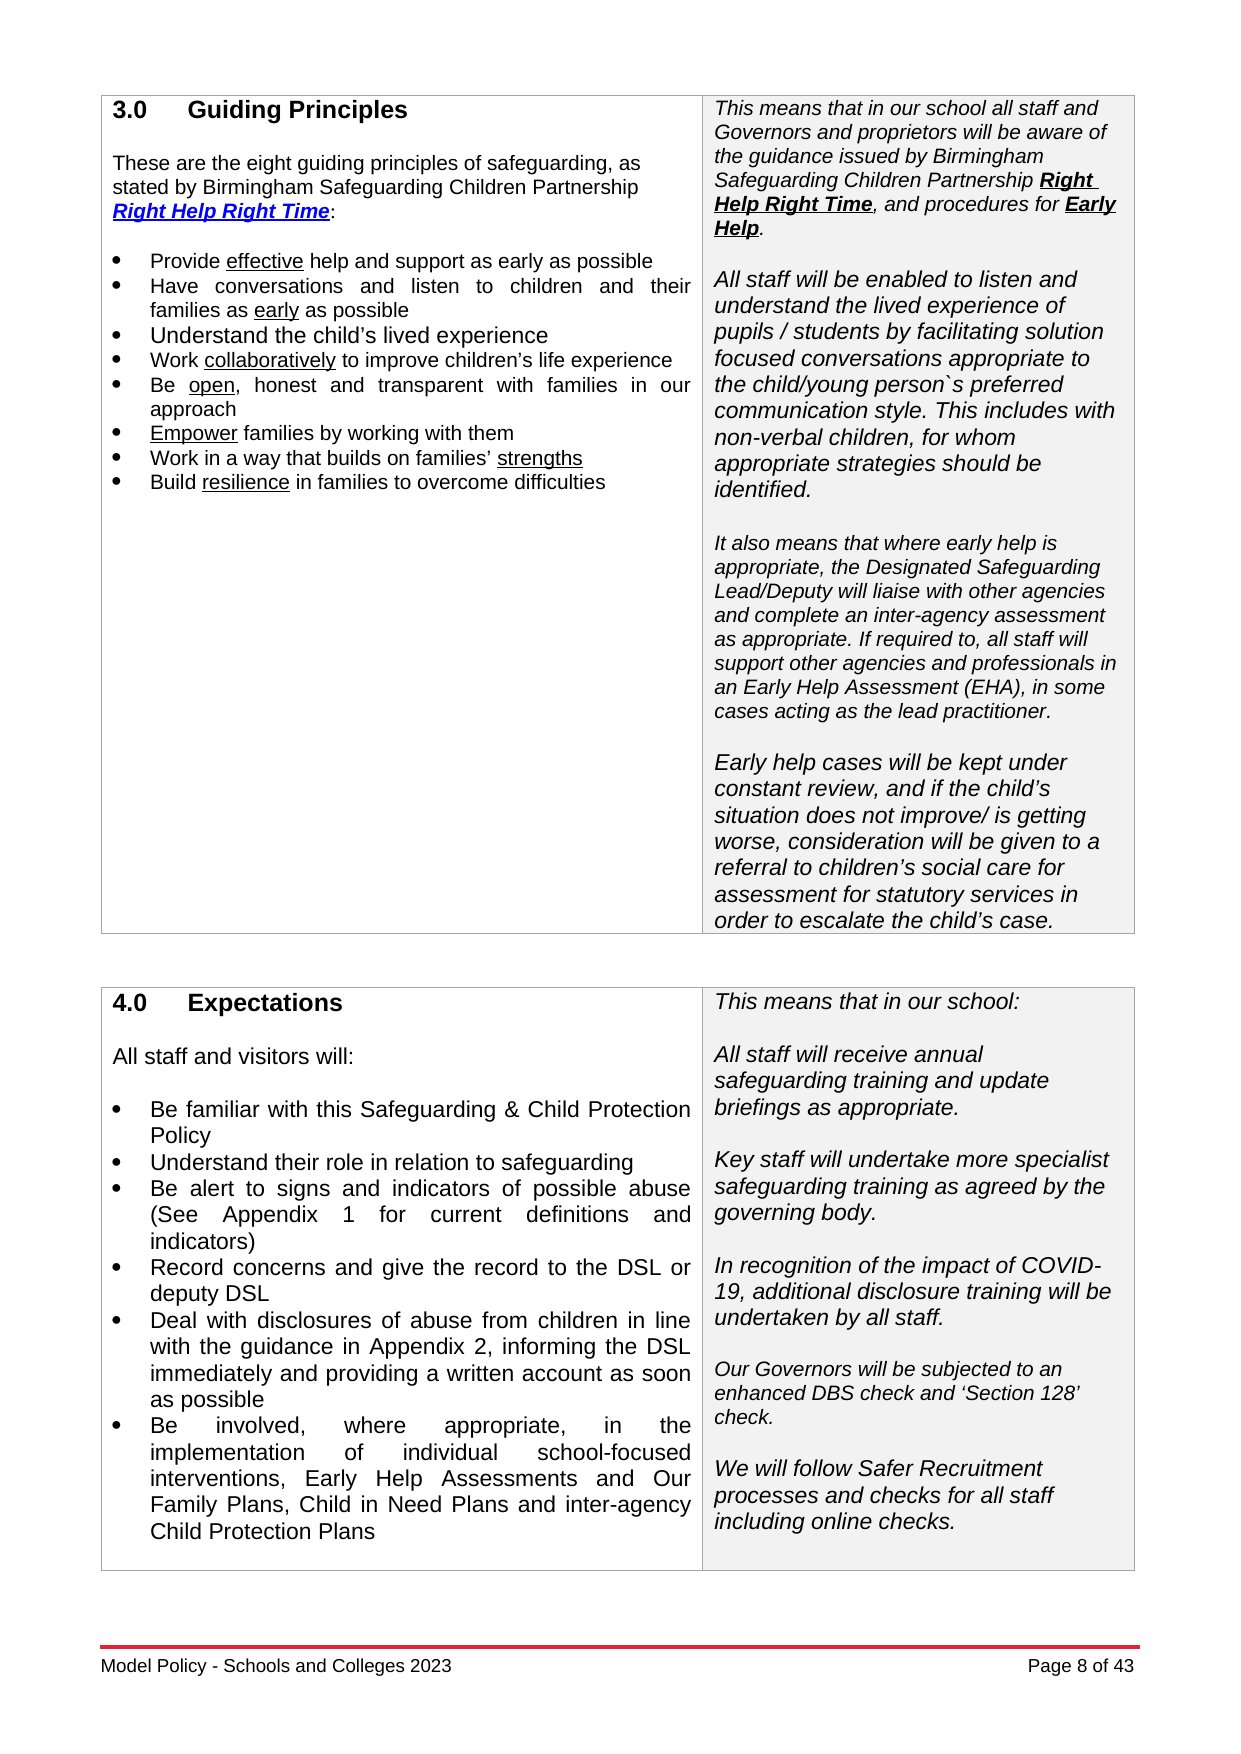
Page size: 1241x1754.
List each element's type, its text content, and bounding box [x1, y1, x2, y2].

table_header 3.0 Guiding Principles These are the eight guiding principles of safeguarding, as stated by Birmingham Safeguarding Children Partnership Right Help Right Time: Provide effective help and support as early as possible Have conversations and listen to children and their families as early as possible Understand the child’s lived experience Work collaboratively to improve children’s life experience Be open, honest and transparent with families in our approach Empower families by working with them Work in a way that builds on families’ strengths Build resilience in families to overcome difficulties [102, 96, 702, 933]
table_header This means that in our school all staff and Governors and proprietors will be aware of the guidance issued by Birmingham Safeguarding Children Partnership Right Help Right Time, and procedures for Early Help. All staff will be enabled to listen and understand the lived experience of pupils / students by facilitating solution focused conversations appropriate to the child/young person`s preferred communication style. This includes with non-verbal children, for whom appropriate strategies should be identified. It also means that where early help is appropriate, the Designated Safeguarding Lead/Deputy will liaise with other agencies and complete an inter-agency assessment as appropriate. If required to, all staff will support other agencies and professionals in an Early Help Assessment (EHA), in some cases acting as the lead practitioner. Early help cases will be kept under constant review, and if the child’s situation does not improve/ is getting worse, consideration will be given to a referral to children’s social care for assessment for statutory services in order to escalate the child’s case. [703, 96, 1134, 933]
table_header 4.0 Expectations All staff and visitors will: Be familiar with this Safeguarding & Child Protection Policy Understand their role in relation to safeguarding Be alert to signs and indicators of possible abuse (See Appendix 1 for current definitions and indicators) Record concerns and give the record to the DSL or deputy DSL Deal with disclosures of abuse from children in line with the guidance in Appendix 2, informing the DSL immediately and providing a written account as soon as possible Be involved, where appropriate, in the implementation of individual school-focused interventions, Early Help Assessments and Our Family Plans, Child in Need Plans and inter-agency Child Protection Plans [102, 988, 702, 1570]
table_header This means that in our school: All staff will receive annual safeguarding training and update briefings as appropriate. Key staff will undertake more specialist safeguarding training as agreed by the governing body. In recognition of the impact of COVID-19, additional disclosure training will be undertaken by all staff. Our Governors will be subjected to an enhanced DBS check and ‘Section 128’ check. We will follow Safer Recruitment processes and checks for all staff including online checks. [703, 988, 1134, 1570]
